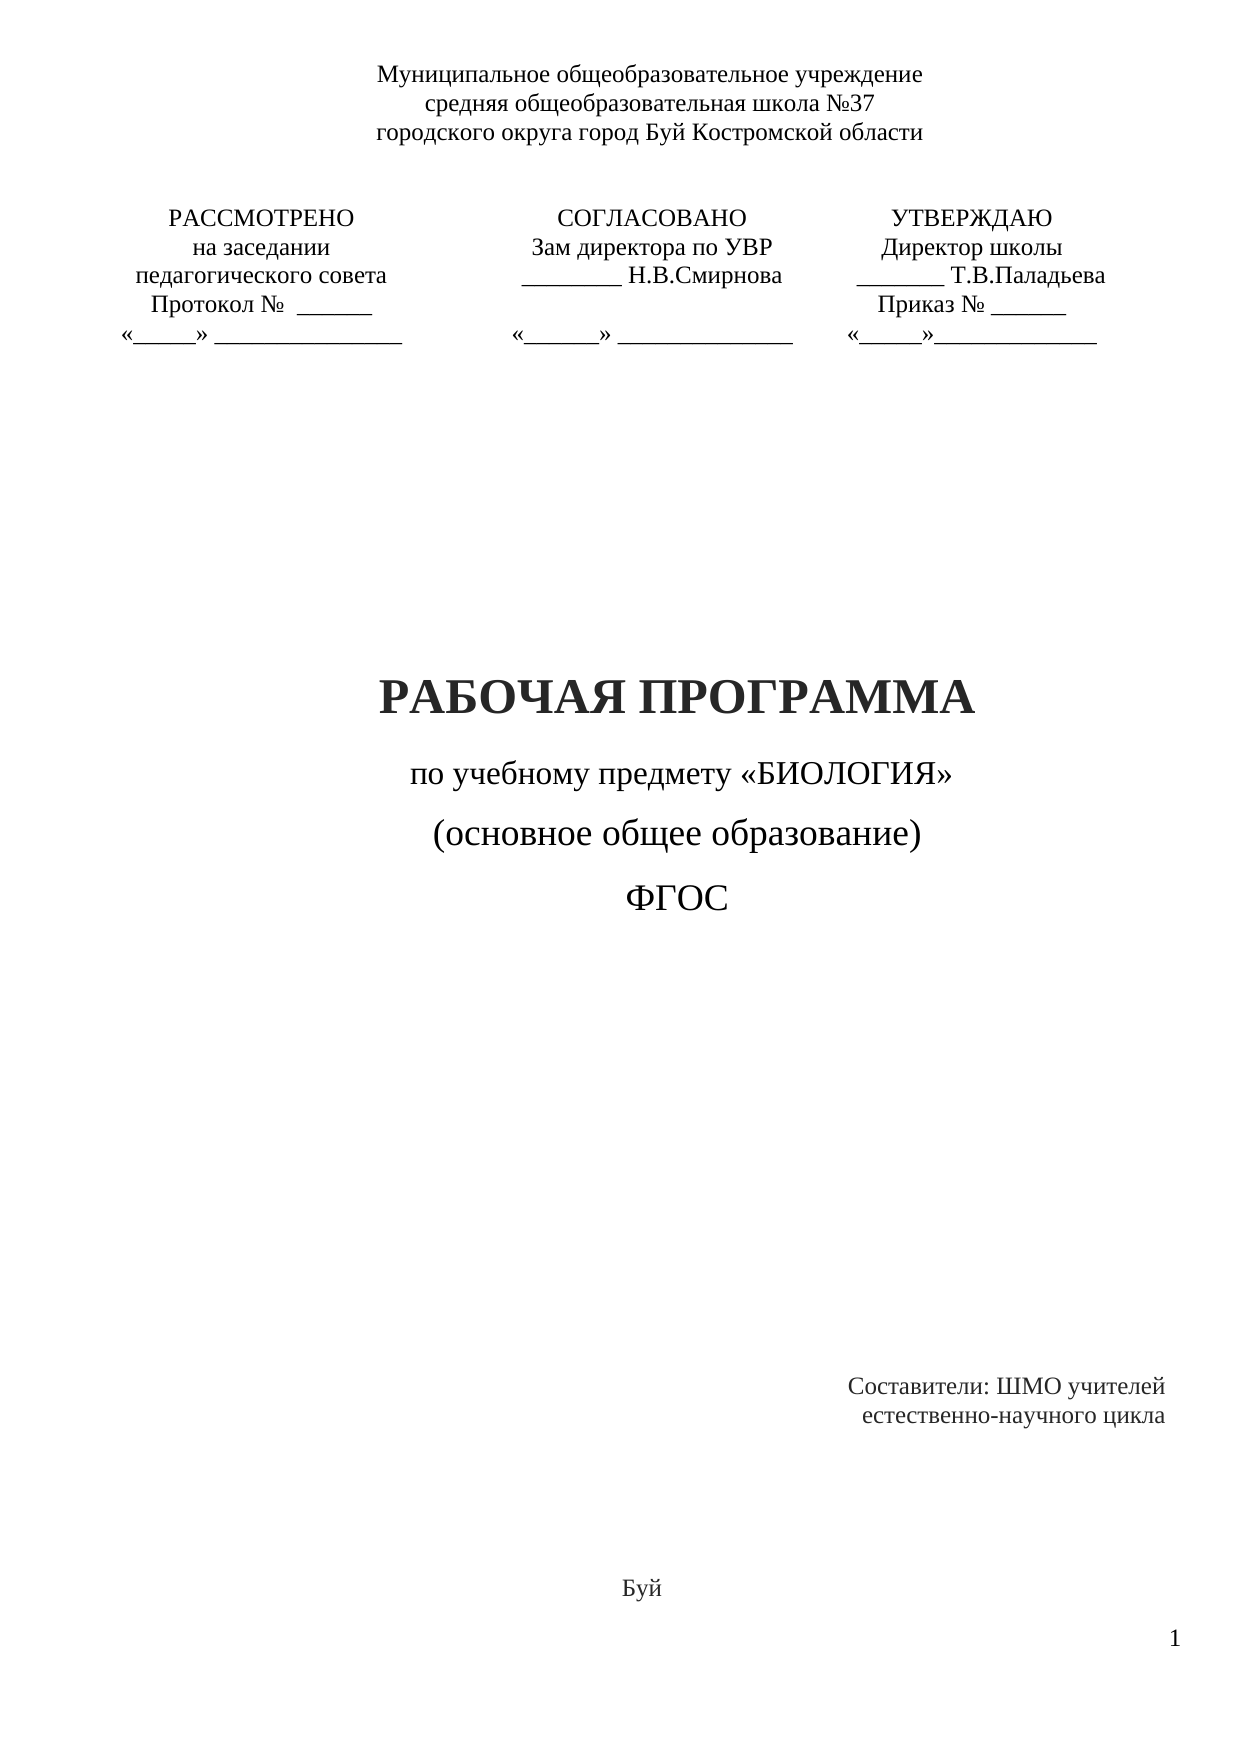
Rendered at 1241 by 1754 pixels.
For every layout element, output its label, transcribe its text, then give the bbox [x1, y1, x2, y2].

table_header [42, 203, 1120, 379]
text Рабочая программа [118, 667, 1165, 724]
text Муниципальное общеобразовательное учреждение [118, 59, 1181, 88]
text Составители: ШМО учителей естественно-научного цикла [118, 1371, 1165, 1429]
text городского округа город Буй Костромской области [118, 117, 1181, 145]
text ФГОС [118, 875, 1165, 918]
text (основное общее образование) [118, 811, 1165, 854]
text по учебному предмету «БИОЛОГИЯ» [118, 753, 1165, 792]
text Буй [118, 1573, 1165, 1601]
text средняя общеобразовательная школа №37 [118, 88, 1181, 117]
